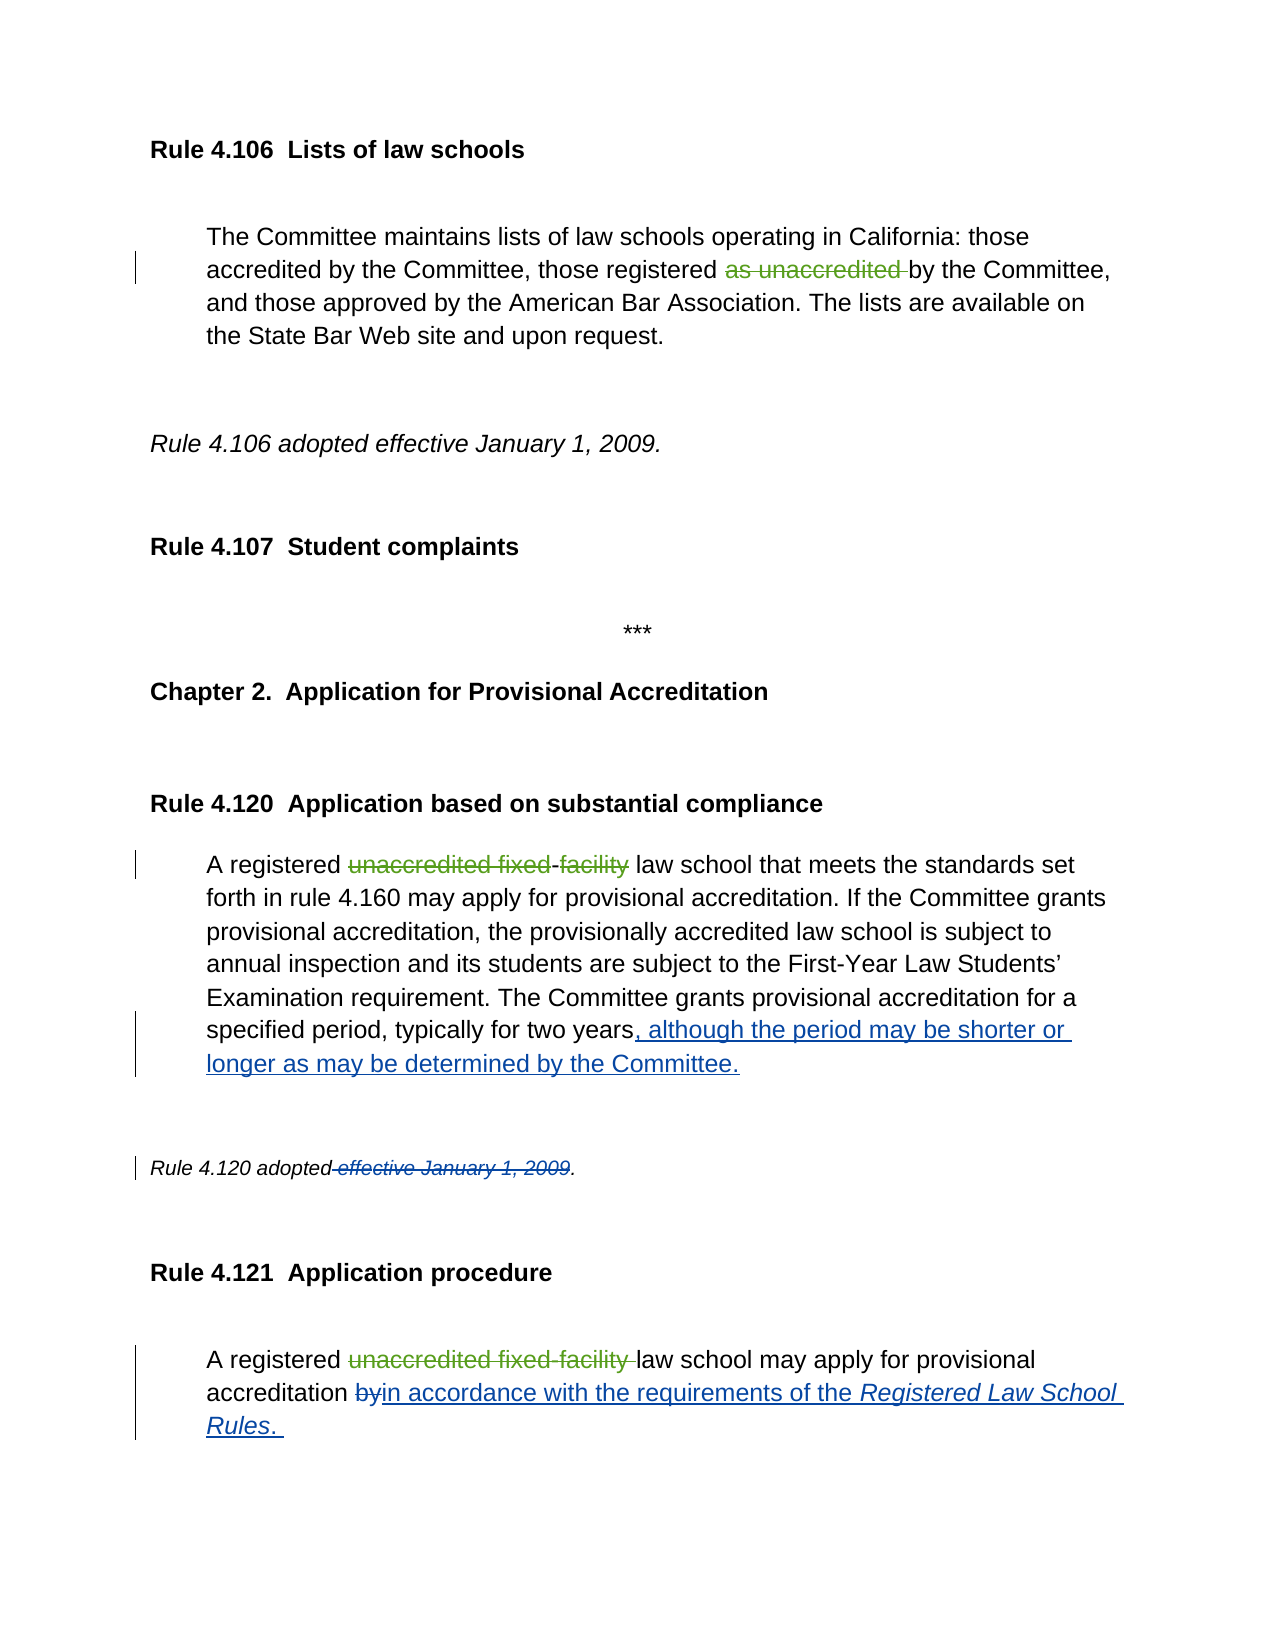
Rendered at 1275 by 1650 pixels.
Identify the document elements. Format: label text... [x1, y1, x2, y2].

text Rule 4.106 adopted effective January 1, 2009. [150, 429, 1103, 457]
text A registered - law school that meets the standards set forth in rule 4.160 may apply for provisional accreditation. If the Committee grants provisional accreditation, the provisionally accredited law school is subject to annual inspection and its students are subject to the First-Year Law Students’ Examination requirement. The Committee grants provisional accreditation for a specified period, typically for two years [206, 850, 1125, 1077]
text *** [150, 619, 1125, 648]
subtitle Rule 4.107 Student complaints [150, 532, 1125, 561]
subtitle Chapter 2. Application for Provisional Accreditation [150, 677, 1125, 706]
subtitle Rule 4.121 Application procedure [150, 1258, 1125, 1287]
subtitle Rule 4.120 Application based on substantial compliance [150, 789, 1125, 817]
subtitle Rule 4.106 Lists of law schools [150, 135, 1125, 164]
text A registered law school may apply for provisional accreditation [206, 1345, 1125, 1440]
text The Committee maintains lists of law schools operating in California: those accredited by the Committee, those registered by the Committee, and those approved by the American Bar Association. The lists are available on the State Bar Web site and upon request. [206, 222, 1125, 350]
text Rule 4.120 adopted. [150, 1156, 1125, 1180]
